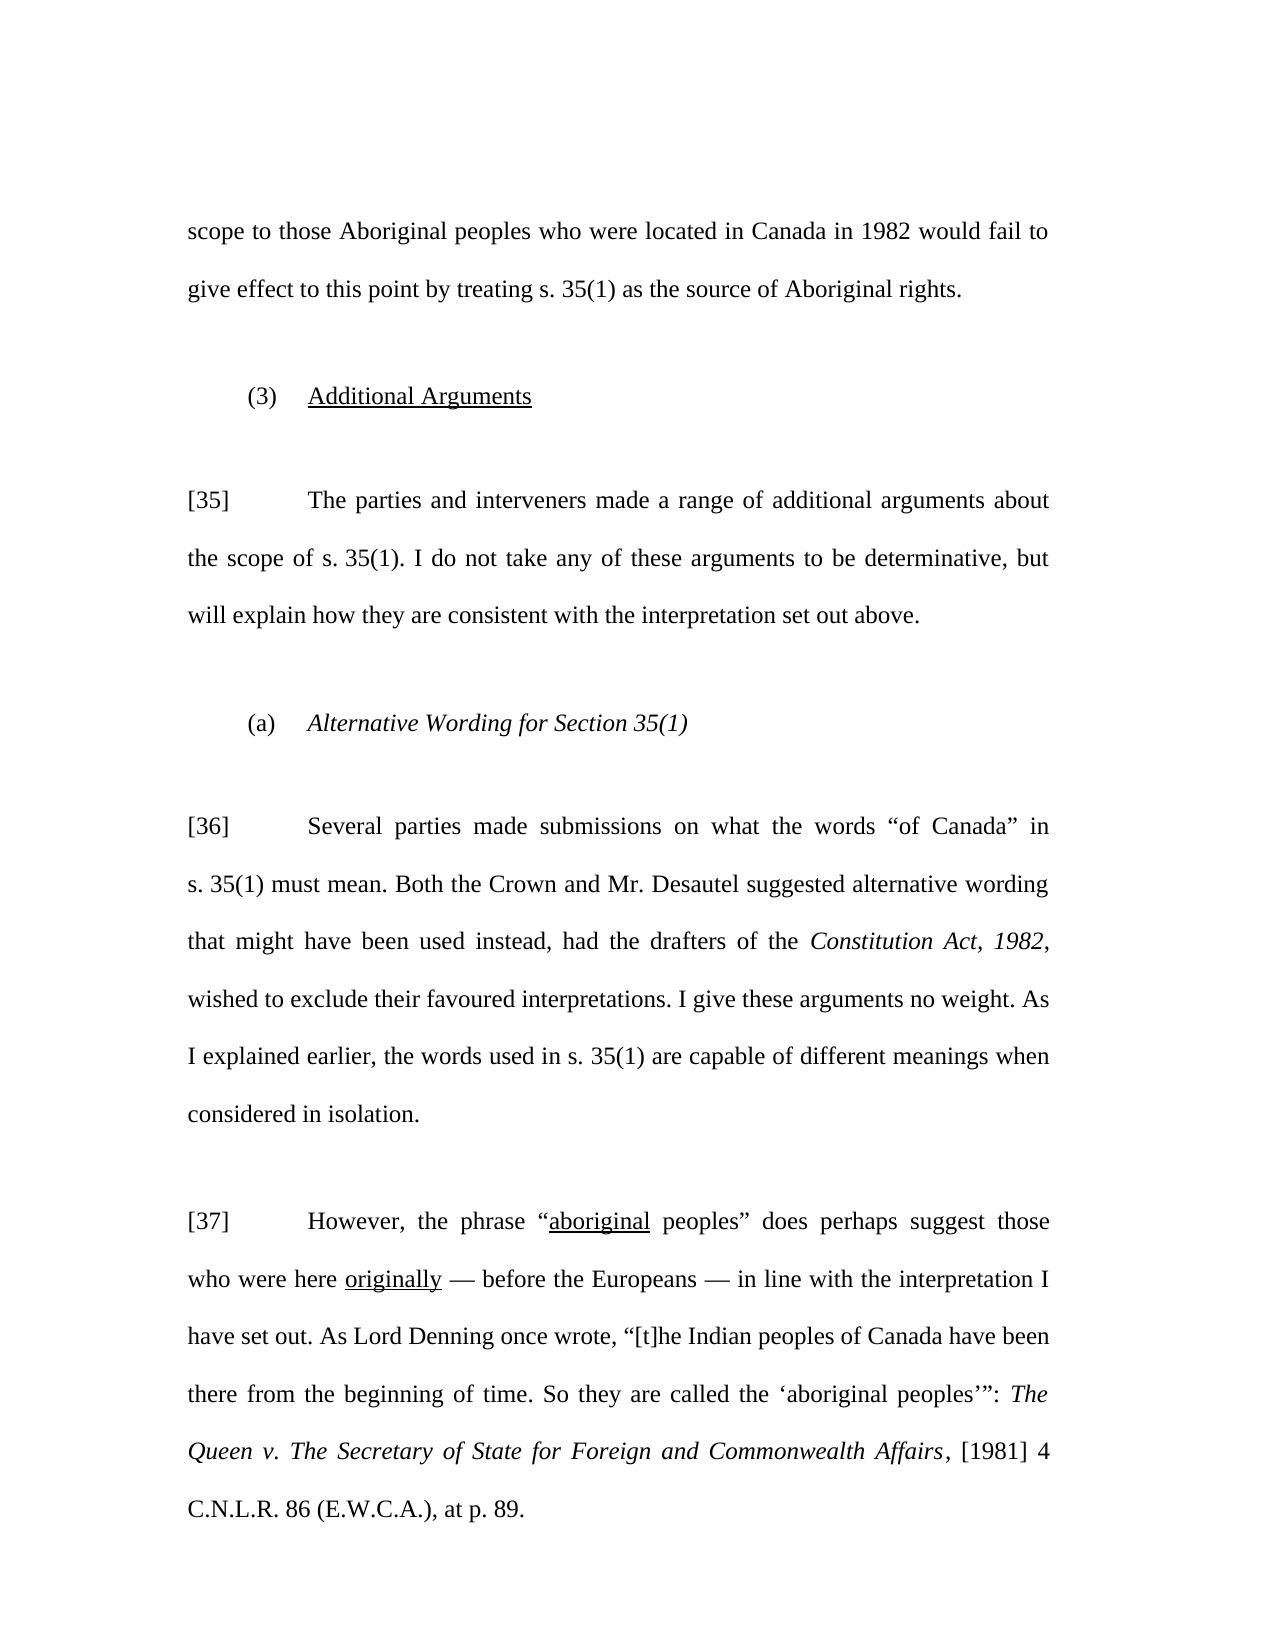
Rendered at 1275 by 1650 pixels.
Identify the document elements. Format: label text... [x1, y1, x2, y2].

text Several parties made submissions on what the words “of Canada” in s. 35(1) must mean. Both the Crown and Mr. Desautel suggested alternative wording that might have been used instead, had the drafters of the Constitution Act, 1982, wished to exclude their favoured interpretations. I give these arguments no weight. As I explained earlier, the words used in s. 35(1) are capable of different meanings when considered in isolation. [187, 811, 1050, 1128]
text However, the phrase “aboriginal peoples” does perhaps suggest those who were here originally — before the Europeans — in line with the interpretation I have set out. As Lord Denning once wrote, “[t]he Indian peoples of Canada have been there from the beginning of time. So they are called the ‘aboriginal peoples’”: The Queen v. The Secretary of State for Foreign and Commonwealth Affairs, [1981] 4 C.N.L.R. 86 (E.W.C.A.), at p. 89. [187, 1206, 1050, 1523]
title Additional Arguments [247, 381, 1050, 410]
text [187, 216, 1050, 303]
title Alternative Wording for Section 35(1) [247, 708, 1050, 736]
text The parties and interveners made a range of additional arguments about the scope of s. 35(1). I do not take any of these arguments to be determinative, but will explain how they are consistent with the interpretation set out above. [187, 485, 1050, 629]
